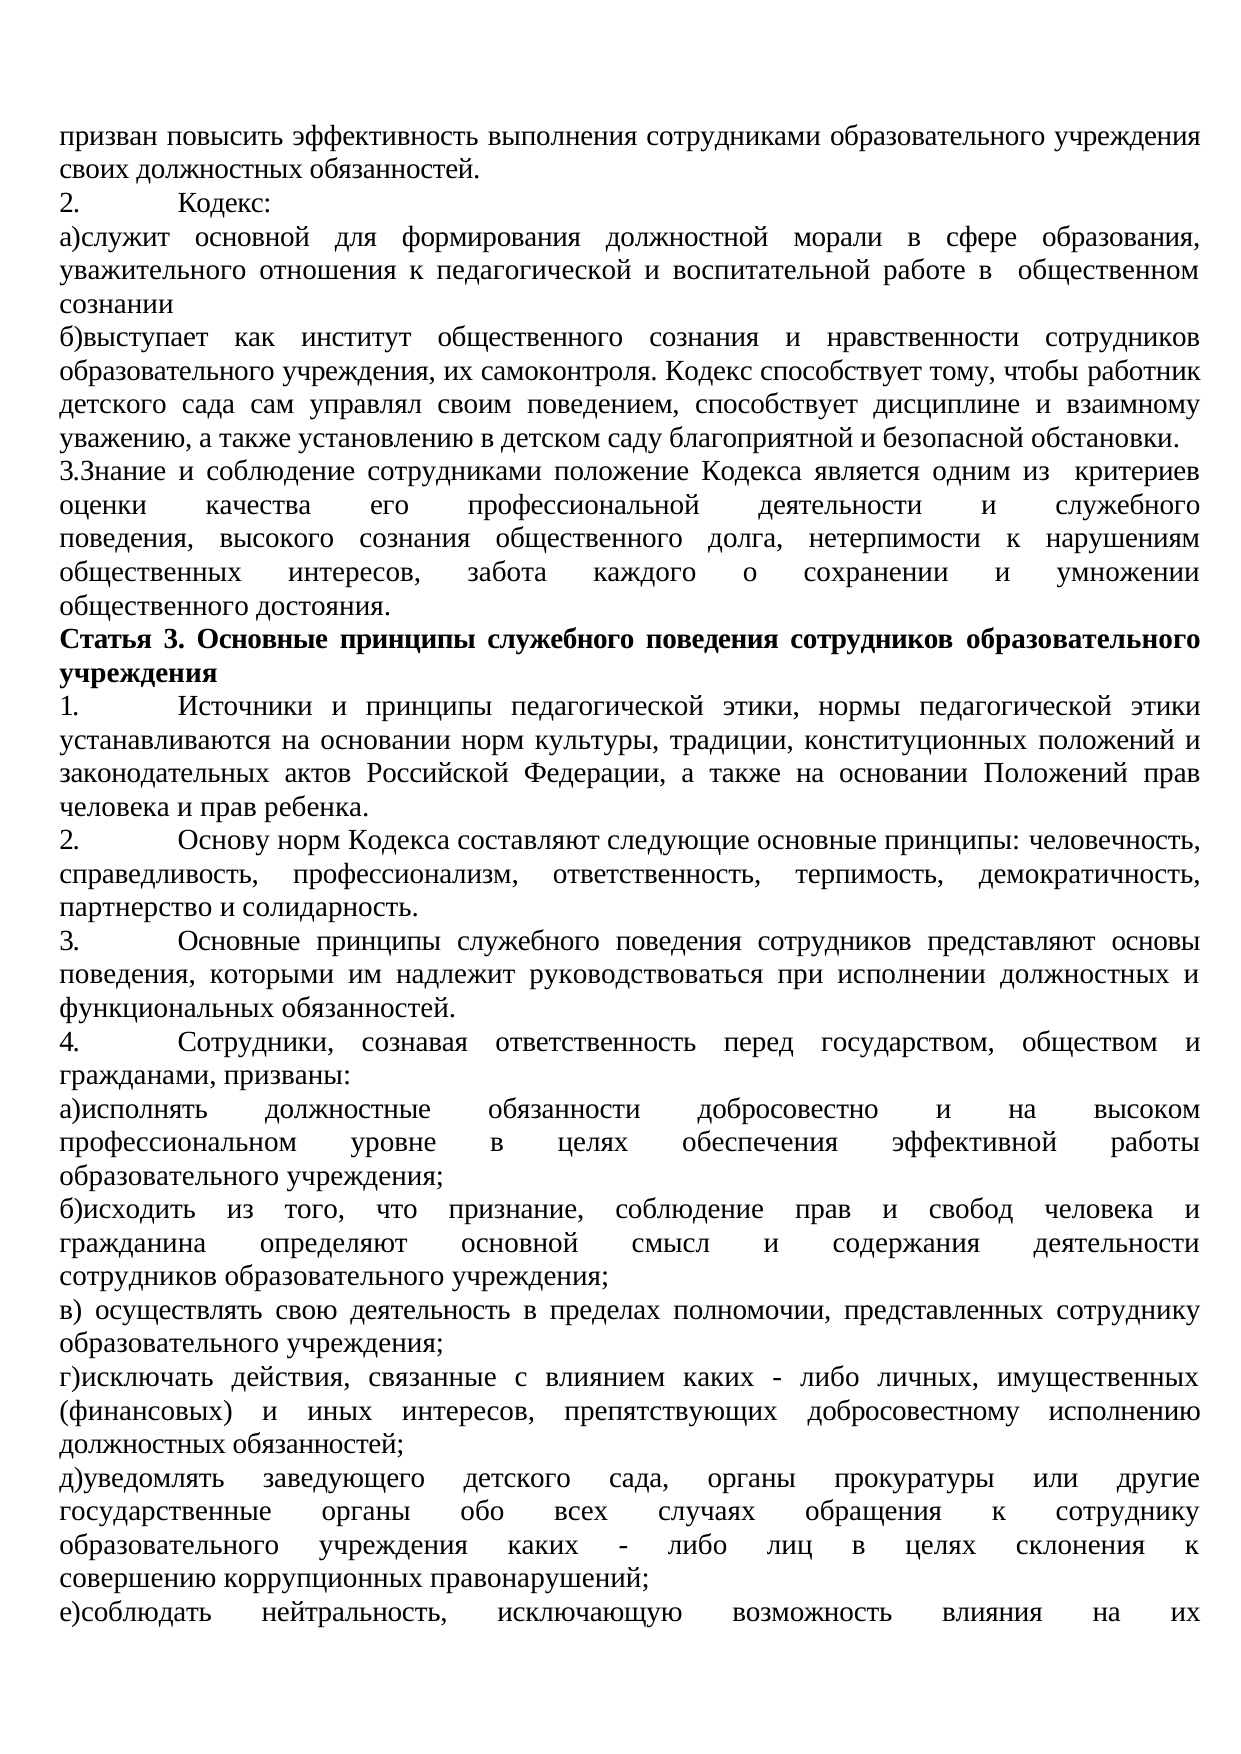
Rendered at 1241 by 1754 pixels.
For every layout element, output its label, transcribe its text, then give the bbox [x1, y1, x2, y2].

text д)уведомлять заведующего детского сада, органы прокуратуры или другие государственные органы обо всех случаях обращения к сотруднику образовательного учреждения каких - либо лиц в целях склонения к совершению коррупционных правонарушений; [59, 1460, 1201, 1594]
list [59, 118, 1201, 185]
text в) осуществлять свою деятельность в пределах полномочии, представленных сотруднику образовательного учреждения; [59, 1292, 1201, 1359]
text а)служит основной для формирования должностной морали в сфере образования, уважительного отношения к педагогической и воспитательной работе в общественном сознании [59, 219, 1201, 319]
text а)исполнять должностные обязанности добросовестно и на высоком профессиональном уровне в целях обеспечения эффективной работы образовательного учреждения; [59, 1091, 1201, 1191]
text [59, 1594, 1201, 1627]
list Кодекс: [59, 185, 1201, 219]
list Источники и принципы педагогической этики, нормы педагогической этики устанавливаются на основании норм культуры, традиции, конституционных положений и законодательных актов Российской Федерации, а также на основании Положений прав человека и прав ребенка. [59, 688, 1201, 822]
text г)исключать действия, связанные с влиянием каких - либо личных, имущественных (финансовых) и иных интересов, препятствующих добросовестному исполнению должностных обязанностей; [59, 1359, 1201, 1460]
list Сотрудники, сознавая ответственность перед государством, обществом и гражданами, призваны: [59, 1024, 1201, 1091]
text б)исходить из того, что признание, соблюдение прав и свобод человека и гражданина определяют основной смысл и содержания деятельности сотрудников образовательного учреждения; [59, 1191, 1201, 1292]
text б)выступает как институт общественного сознания и нравственности сотрудников образовательного учреждения, их самоконтроля. Кодекс способствует тому, чтобы работник детского сада сам управлял своим поведением, способствует дисциплине и взаимному уважению, а также установлению в детском саду благоприятной и безопасной обстановки. [59, 319, 1201, 453]
text 3.Знание и соблюдение сотрудниками положение Кодекса является одним из критериев оценки качества его профессиональной деятельности и служебного поведения, высокого сознания общественного долга, нетерпимости к нарушениям общественных интересов, забота каждого о сохранении и умножении общественного достояния. [59, 453, 1201, 621]
text Статья 3. Основные принципы служебного поведения сотрудников образовательного учреждения [59, 621, 1201, 688]
list Основу норм Кодекса составляют следующие основные принципы: человечность, справедливость, профессионализм, ответственность, терпимость, демократичность, партнерство и солидарность. [59, 822, 1201, 923]
list Основные принципы служебного поведения сотрудников представляют основы поведения, которыми им надлежит руководствоваться при исполнении должностных и функциональных обязанностей. [59, 923, 1201, 1024]
